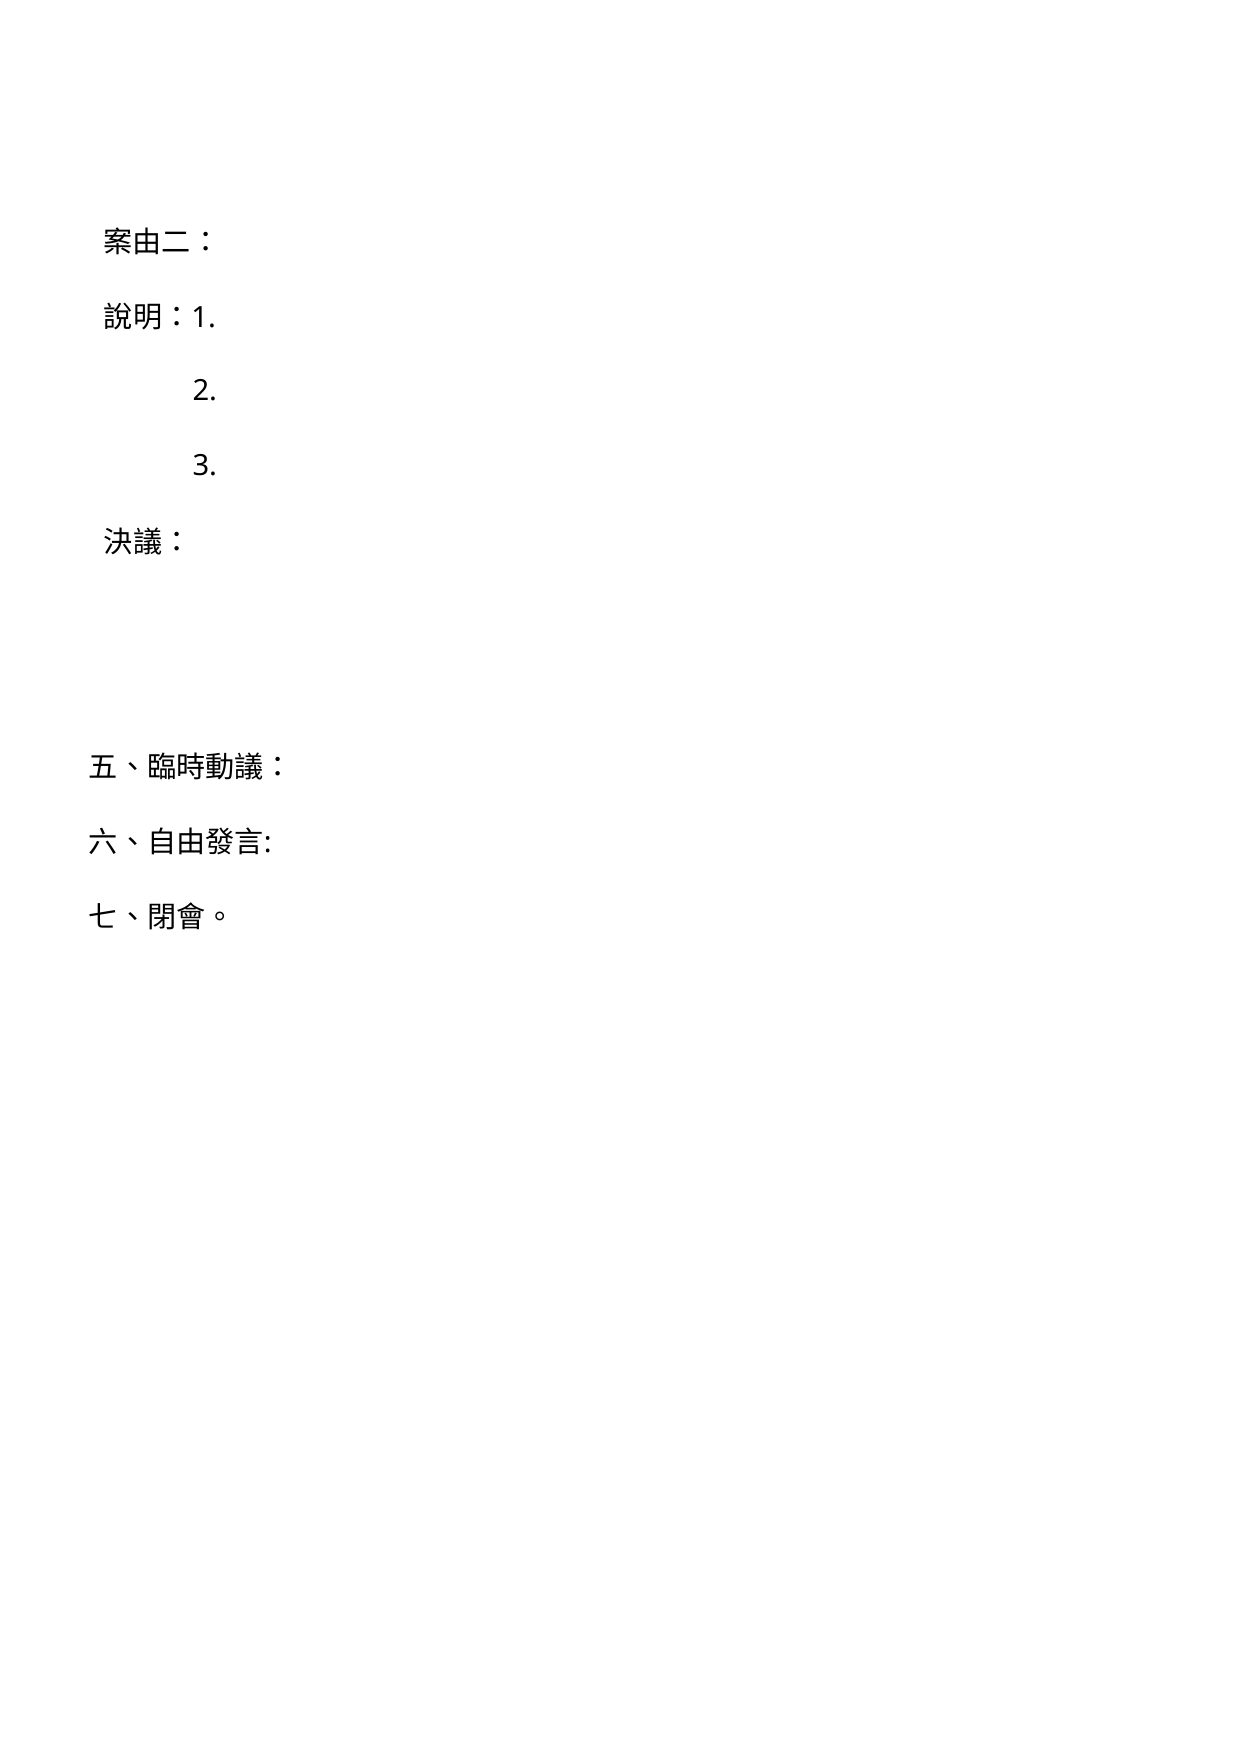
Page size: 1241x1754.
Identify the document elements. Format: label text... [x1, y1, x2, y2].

text 七、閉會。 [89, 877, 1152, 952]
text 說明：1. [104, 277, 1152, 352]
text 2. [192, 352, 1152, 427]
text 案由二： [89, 202, 1152, 277]
text 3. [192, 427, 1152, 502]
text 五、臨時動議： [89, 727, 1152, 802]
text 決議： [104, 502, 1152, 577]
text 六、自由發言: [89, 802, 1152, 877]
